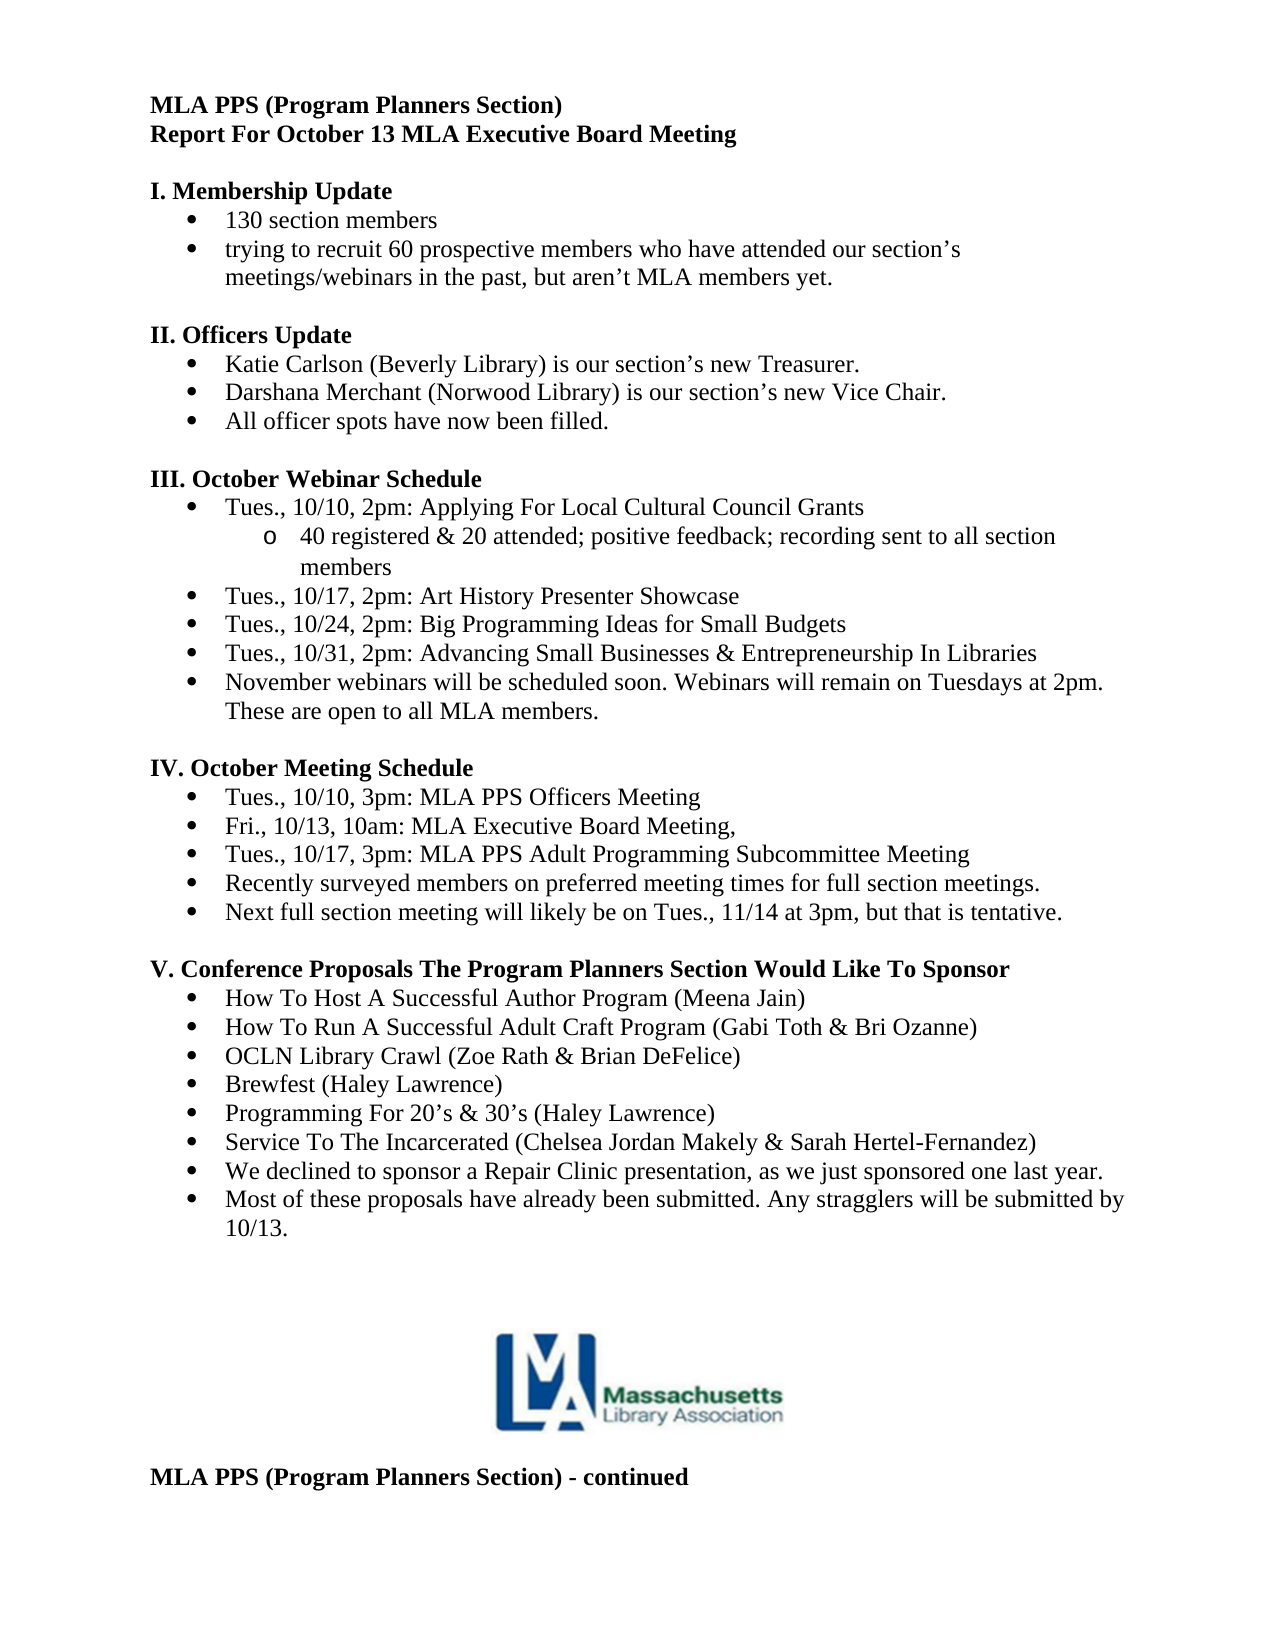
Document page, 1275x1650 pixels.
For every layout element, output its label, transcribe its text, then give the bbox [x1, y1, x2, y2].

list OCLN Library Crawl (Zoe Rath & Brian DeFelice) [187, 1041, 1125, 1069]
text Report For October 13 MLA Executive Board Meeting [150, 119, 1125, 147]
list Most of these proposals have already been submitted. Any stragglers will be submitted by 10/13. [187, 1184, 1125, 1242]
list Tues., 10/24, 2pm: Big Programming Ideas for Small Budgets [187, 609, 1125, 638]
list Tues., 10/10, 3pm: MLA PPS Officers Meeting [187, 782, 1125, 811]
list Next full section meeting will likely be on Tues., 11/14 at 3pm, but that is tentative. [187, 897, 1125, 926]
text MLA PPS (Program Planners Section) [150, 90, 1125, 119]
list 130 section members [187, 205, 1125, 234]
list Tues., 10/10, 2pm: Applying For Local Cultural Council Grants [187, 492, 1125, 521]
list Brewfest (Haley Lawrence) [187, 1069, 1125, 1098]
text I. Membership Update [150, 176, 1125, 205]
list November webinars will be scheduled soon. Webinars will remain on Tuesdays at 2pm. These are open to all MLA members. [187, 667, 1125, 724]
list 40 registered & 20 attended; positive feedback; recording sent to all section members [262, 521, 1125, 581]
text V. Conference Proposals The Program Planners Section Would Like To Sponsor [150, 954, 1125, 983]
list Tues., 10/17, 3pm: MLA PPS Adult Programming Subcommittee Meeting [187, 839, 1125, 868]
list Darshana Merchant (Norwood Library) is our section’s new Vice Chair. [187, 377, 1125, 406]
list Tues., 10/31, 2pm: Advancing Small Businesses & Entrepreneurship In Libraries [187, 638, 1125, 667]
list Service To The Incarcerated (Chelsea Jordan Makely & Sarah Hertel-Fernandez) [187, 1127, 1125, 1156]
list Recently surveyed members on preferred meeting times for full section meetings. [187, 868, 1125, 897]
text III. October Webinar Schedule [150, 464, 1125, 492]
list All officer spots have now been filled. [187, 406, 1125, 435]
picture [490, 1328, 785, 1434]
list How To Run A Successful Adult Craft Program (Gabi Toth & Bri Ozanne) [187, 1012, 1125, 1041]
text II. Officers Update [150, 320, 1125, 349]
text MLA PPS (Program Planners Section) - continued [150, 1462, 1125, 1491]
list Katie Carlson (Beverly Library) is our section’s new Treasurer. [187, 349, 1125, 377]
list Fri., 10/13, 10am: MLA Executive Board Meeting, [187, 811, 1125, 839]
list Tues., 10/17, 2pm: Art History Presenter Showcase [187, 581, 1125, 609]
list trying to recruit 60 prospective members who have attended our section’s meetings/webinars in the past, but aren’t MLA members yet. [187, 234, 1125, 291]
list We declined to sponsor a Repair Clinic presentation, as we just sponsored one last year. [187, 1156, 1125, 1184]
list How To Host A Successful Author Program (Meena Jain) [187, 983, 1125, 1012]
list Programming For 20’s & 30’s (Haley Lawrence) [187, 1098, 1125, 1127]
text IV. October Meeting Schedule [150, 753, 1125, 782]
